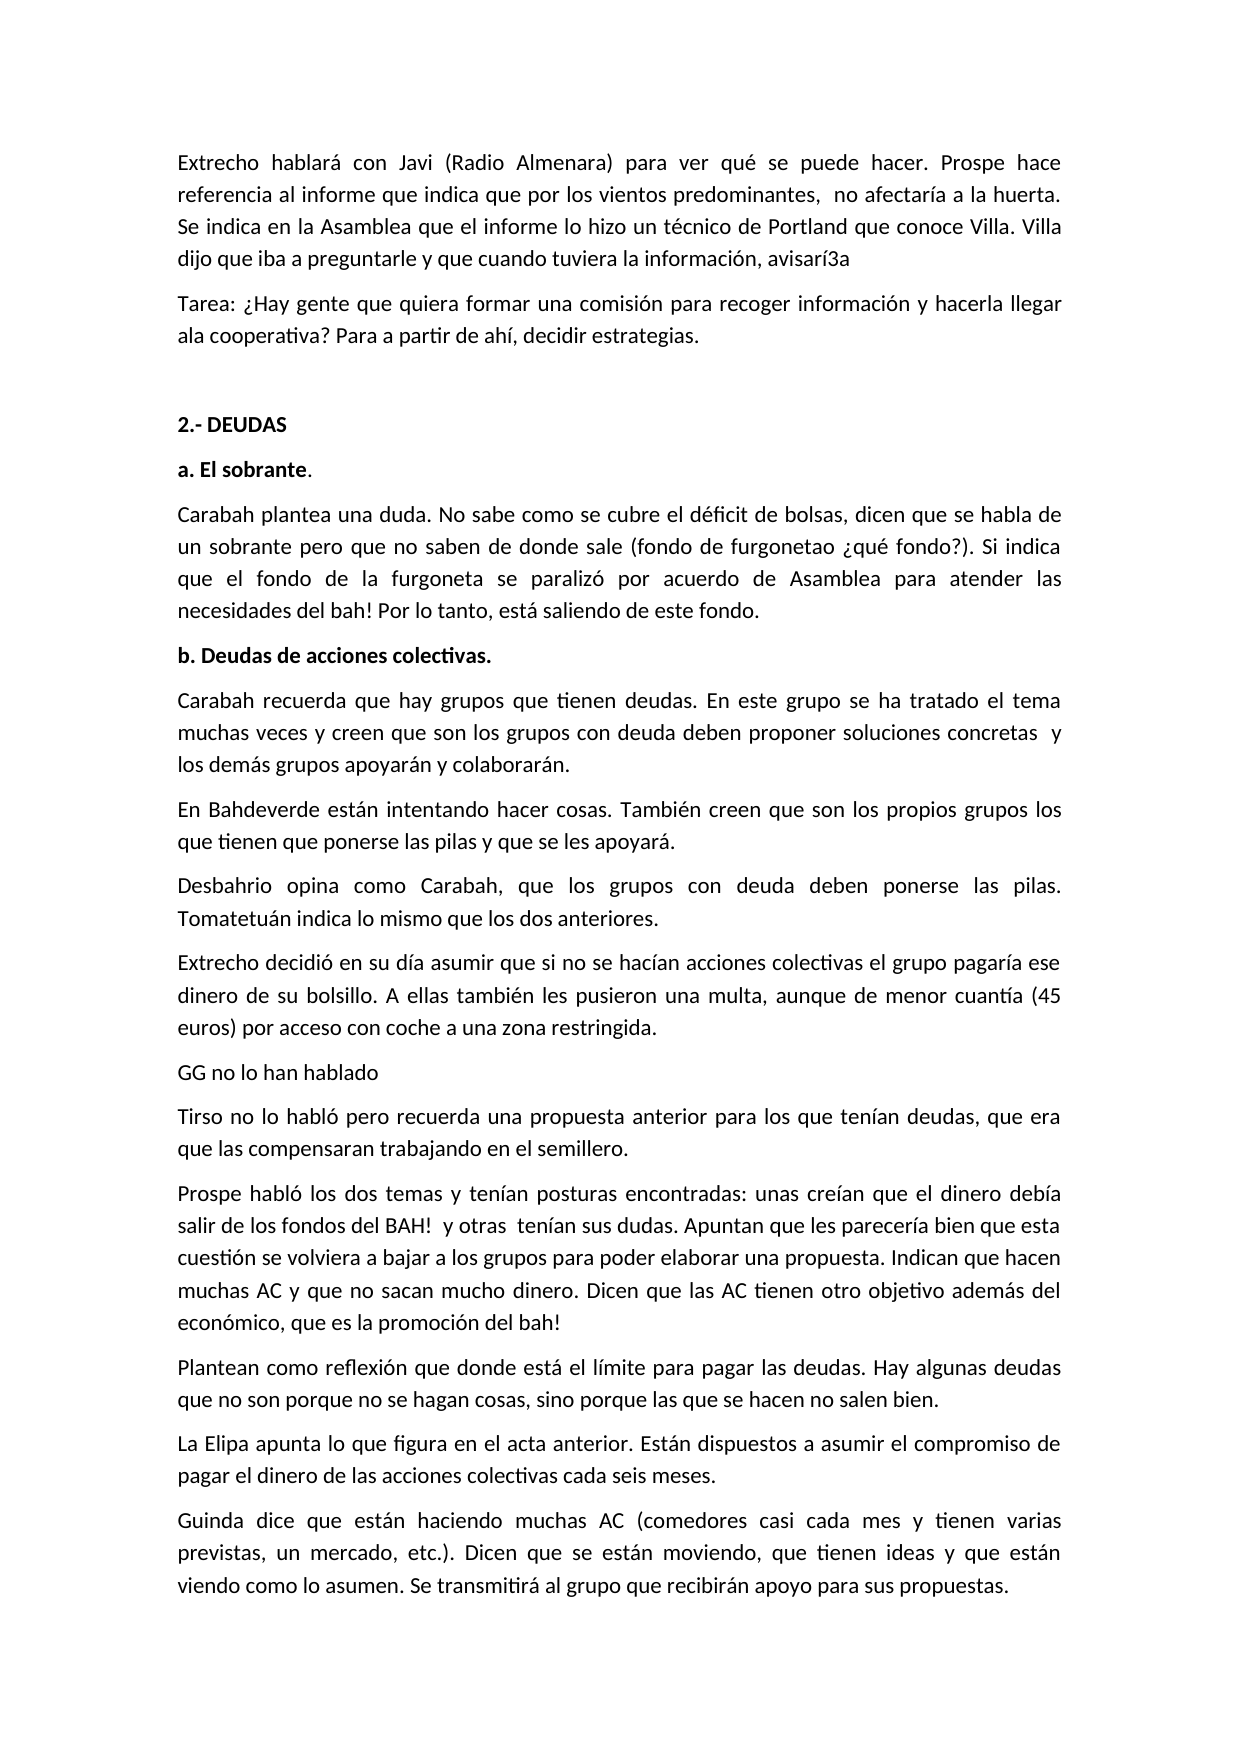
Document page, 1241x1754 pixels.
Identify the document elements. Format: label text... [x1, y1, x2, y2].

text GG no lo han hablado [177, 1058, 1063, 1086]
text Extrecho hablará con Javi (Radio Almenara) para ver qué se puede hacer. Prospe hace referencia al informe que indica que por los vientos predominantes, no afectaría a la huerta. Se indica en la Asamblea que el informe lo hizo un técnico de Portland que conoce Villa. Villa dijo que iba a preguntarle y que cuando tuviera la información, avisarí3a [177, 148, 1063, 272]
text Desbahrio opina como Carabah, que los grupos con deuda deben ponerse las pilas. Tomatetuán indica lo mismo que los dos anteriores. [177, 872, 1063, 932]
text Carabah recuerda que hay grupos que tienen deudas. En este grupo se ha tratado el tema muchas veces y creen que son los grupos con deuda deben proponer soluciones concretas y los demás grupos apoyarán y colaborarán. [177, 686, 1063, 778]
text 2.- DEUDAS [177, 410, 1063, 438]
text Guinda dice que están haciendo muchas AC (comedores casi cada mes y tienen varias previstas, un mercado, etc.). Dicen que se están moviendo, que tienen ideas y que están viendo como lo asumen. Se transmitirá al grupo que recibirán apoyo para sus propuestas. [177, 1506, 1063, 1599]
text Tirso no lo habló pero recuerda una propuesta anterior para los que tenían deudas, que era que las compensaran trabajando en el semillero. [177, 1102, 1063, 1162]
text La Elipa apunta lo que figura en el acta anterior. Están dispuestos a asumir el compromiso de pagar el dinero de las acciones colectivas cada seis meses. [177, 1429, 1063, 1490]
text En Bahdeverde están intentando hacer cosas. También creen que son los propios grupos los que tienen que ponerse las pilas y que se les apoyará. [177, 795, 1063, 855]
text Extrecho decidió en su día asumir que si no se hacían acciones colectivas el grupo pagaría ese dinero de su bolsillo. A ellas también les pusieron una multa, aunque de menor cuantía (45 euros) por acceso con coche a una zona restringida. [177, 948, 1063, 1041]
text Tarea: ¿Hay gente que quiera formar una comisión para recoger información y hacerla llegar ala cooperativa? Para a partir de ahí, decidir estrategias. [177, 289, 1063, 349]
text a. El sobrante. [177, 455, 1063, 483]
text b. Deudas de acciones colectivas. [177, 641, 1063, 669]
text Plantean como reflexión que donde está el límite para pagar las deudas. Hay algunas deudas que no son porque no se hagan cosas, sino porque las que se hacen no salen bien. [177, 1353, 1063, 1413]
text Carabah plantea una duda. No sabe como se cubre el déficit de bolsas, dicen que se habla de un sobrante pero que no saben de donde sale (fondo de furgonetao ¿qué fondo?). Si indica que el fondo de la furgoneta se paralizó por acuerdo de Asamblea para atender las necesidades del bah! Por lo tanto, está saliendo de este fondo. [177, 500, 1063, 624]
text Prospe habló los dos temas y tenían posturas encontradas: unas creían que el dinero debía salir de los fondos del BAH! y otras tenían sus dudas. Apuntan que les parecería bien que esta cuestión se volviera a bajar a los grupos para poder elaborar una propuesta. Indican que hacen muchas AC y que no sacan mucho dinero. Dicen que las AC tienen otro objetivo además del económico, que es la promoción del bah! [177, 1179, 1063, 1336]
